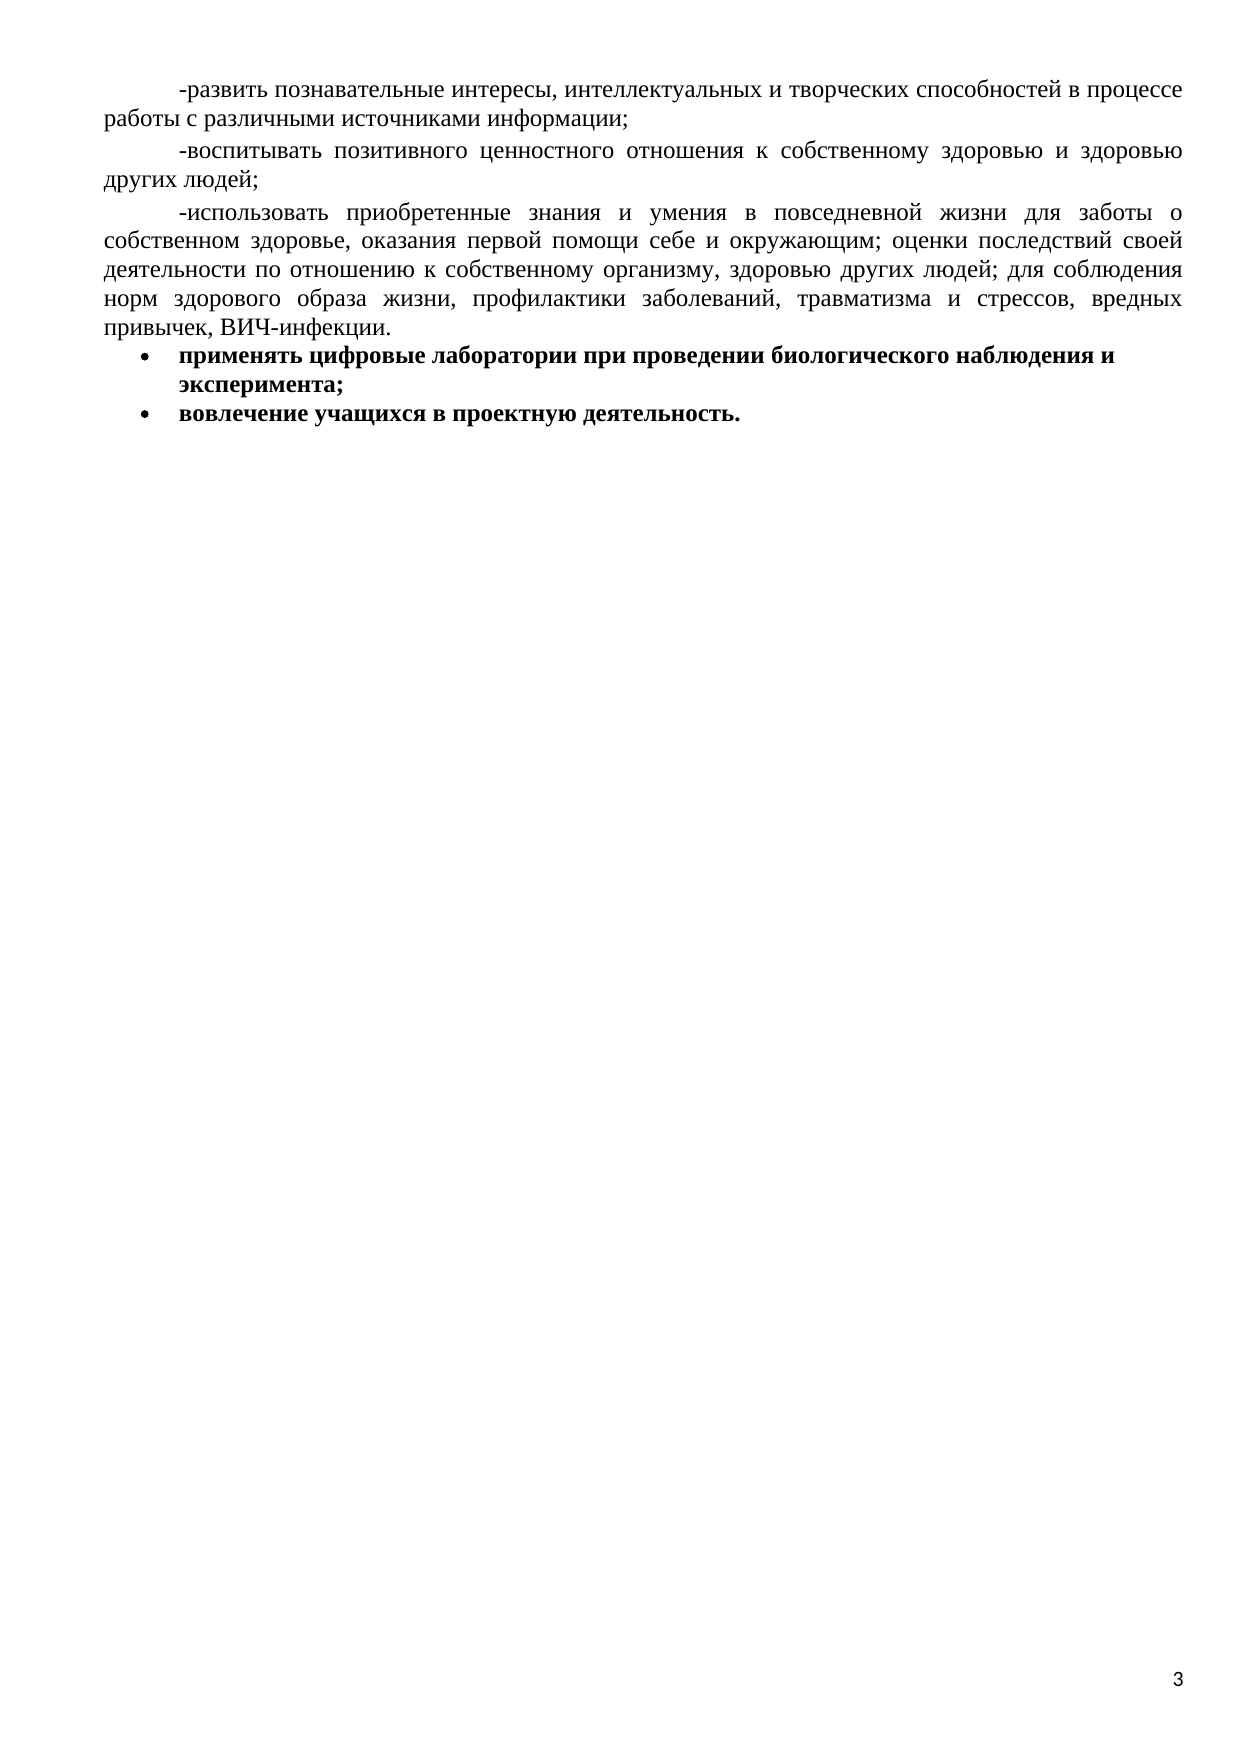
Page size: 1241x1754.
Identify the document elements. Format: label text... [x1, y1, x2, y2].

text -развить познавательные интересы, интеллектуальных и творческих способностей в процессе работы с различными источниками информации; [103, 74, 1183, 131]
text -воспитывать позитивного ценностного отношения к собственному здоровью и здоровью других людей; [103, 135, 1183, 193]
text -использовать приобретенные знания и умения в повседневной жизни для заботы о собственном здоровье, оказания первой помощи себе и окружающим; оценки последствий своей деятельности по отношению к собственному организму, здоровью других людей; для соблюдения норм здорового образа жизни, профилактики заболеваний, травматизма и стрессов, вредных привычек, ВИЧ-инфекции. [103, 197, 1183, 341]
list вовлечение учащихся в проектную деятельность. [141, 398, 1183, 427]
list применять цифровые лаборатории при проведении биологического наблюдения и эксперимента; [141, 341, 1183, 398]
